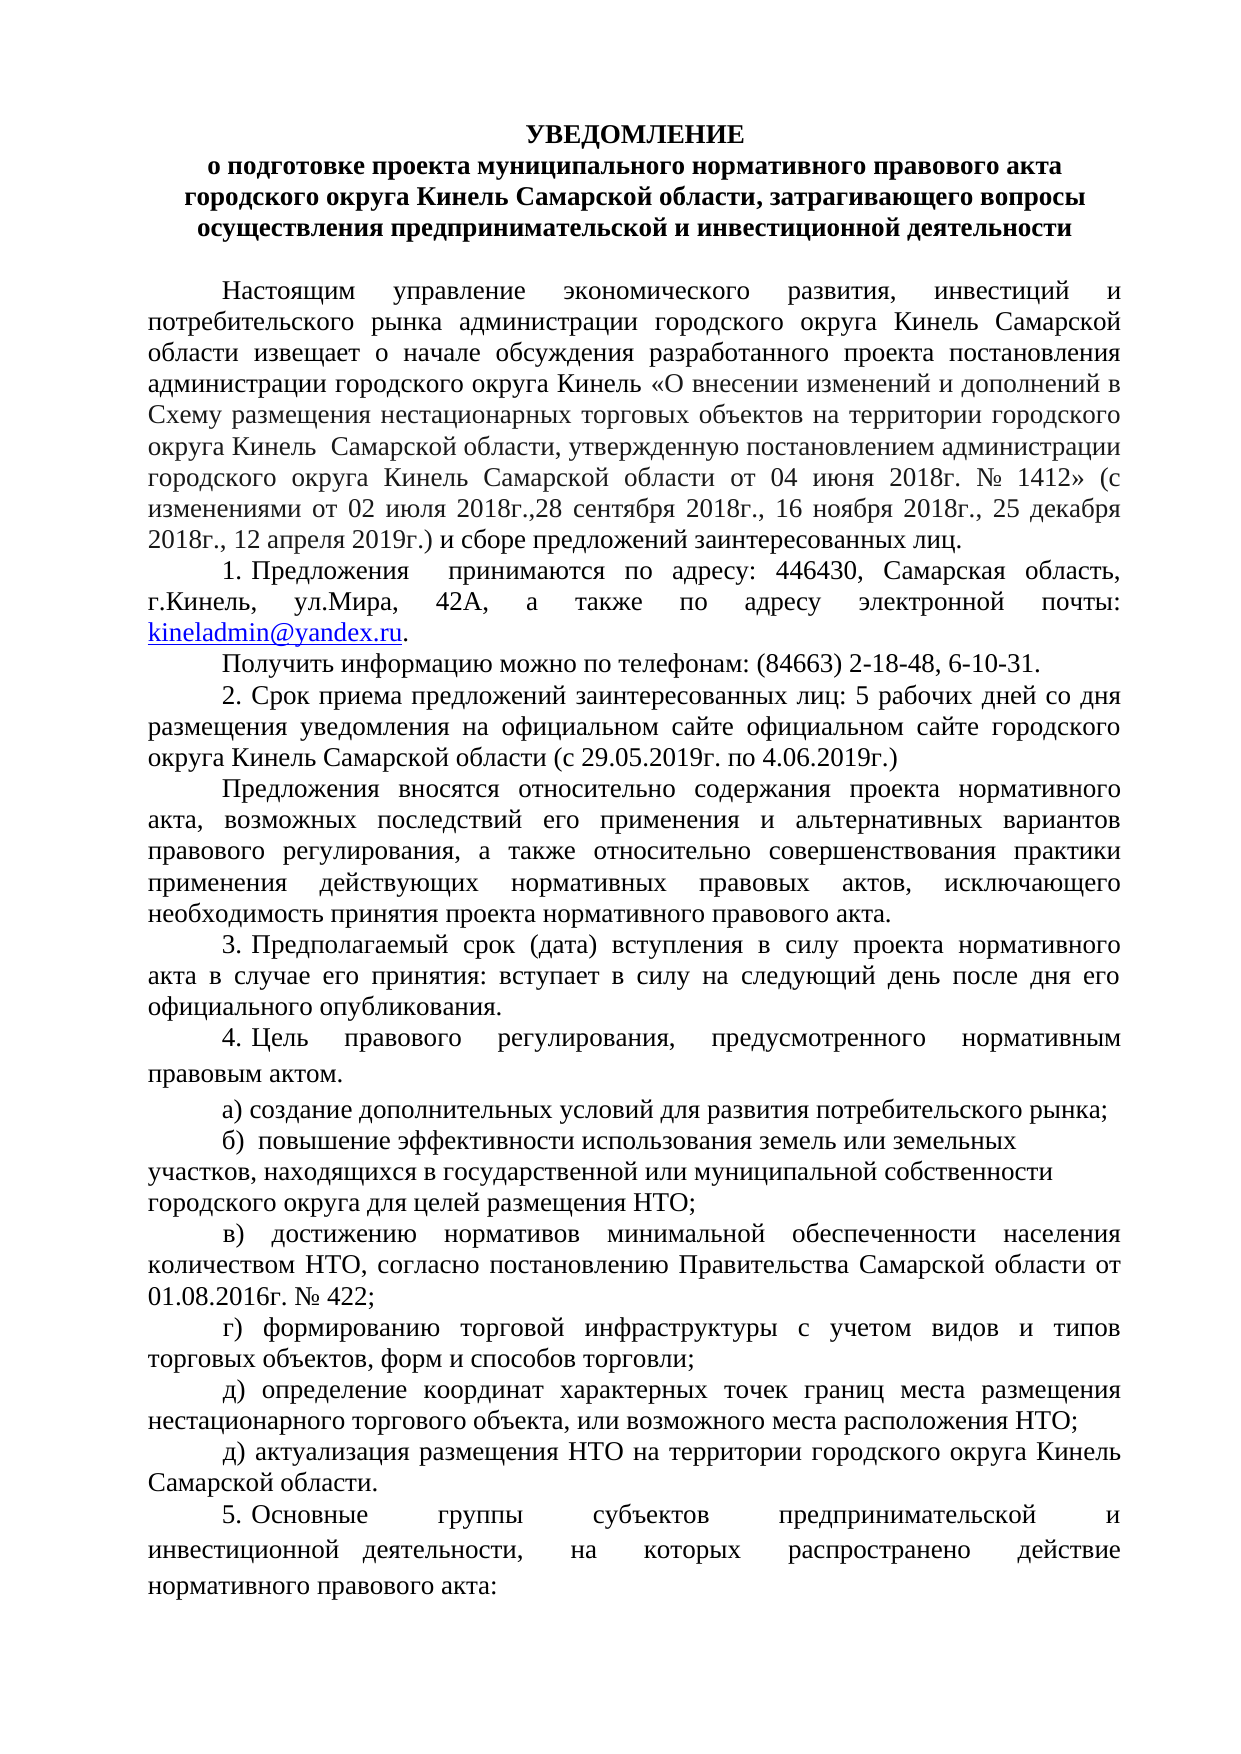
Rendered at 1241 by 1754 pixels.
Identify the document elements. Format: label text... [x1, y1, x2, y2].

list Срок приема предложений заинтересованных лиц: 5 рабочих дней со дня размещения уведомления на официальном сайте официальном сайте городского округа Кинель Самарской области (с 29.05.2019г. по 4.06.2019г.) [148, 679, 1122, 772]
list Цель правового регулирования, предусмотренного нормативным правовым актом. [148, 1021, 1122, 1088]
list Основные группы субъектов предпринимательской и инвестиционной деятельности, на которых распространено действие нормативного правового акта: [148, 1498, 1122, 1600]
text Настоящим управление экономического развития, инвестиций и потребительского рынка администрации городского округа Кинель Самарской области извещает о начале обсуждения разработанного проекта постановления администрации городского округа Кинель «О внесении изменений и дополнений в Схему размещения нестационарных торговых объектов на территории городского округа Кинель Самарской области, утвержденную постановлением администрации городского округа Кинель Самарской области от 04 июня 2018г. № 1412» (с изменениями от 02 июля 2018г.,28 сентября 2018г., 16 ноября 2018г., 25 декабря 2018г., 12 апреля 2019г.) и сборе предложений заинтересованных лиц. [148, 274, 1122, 554]
text о подготовке проекта муниципального нормативного правового акта городского округа Кинель Самарской области, затрагивающего вопросы осуществления предпринимательской и инвестиционной деятельности [148, 149, 1122, 243]
text в) достижению нормативов минимальной обеспеченности населения количеством НТО, согласно постановлению Правительства Самарской области от 01.08.2016г. № 422; [148, 1217, 1122, 1311]
text д) определение координат характерных точек границ места размещения нестационарного торгового объекта, или возможного места расположения НТО; [148, 1373, 1122, 1435]
text г) формированию торговой инфраструктуры с учетом видов и типов торговых объектов, форм и способов торговли; [148, 1311, 1122, 1373]
text б) повышение эффективности использования земель или земельных участков, находящихся в государственной или муниципальной собственности городского округа для целей размещения НТО; [148, 1124, 1122, 1217]
list Предложения принимаются по адресу: 446430, Самарская область, г.Кинель, ул.Мира, 42А, а также по адресу электронной почты: kineladmin@yandex.ru. [148, 554, 1122, 648]
text Предложения вносятся относительно содержания проекта нормативного акта, возможных последствий его применения и альтернативных вариантов правового регулирования, а также относительно совершенствования практики применения действующих нормативных правовых актов, исключающего необходимость принятия проекта нормативного правового акта. [148, 772, 1122, 928]
text УВЕДОМЛЕНИЕ [148, 118, 1122, 149]
list Предполагаемый срок (дата) вступления в силу проекта нормативного акта в случае его принятия: вступает в силу на следующий день после дня его официального опубликования. [148, 928, 1122, 1021]
text д) актуализация размещения НТО на территории городского округа Кинель Самарской области. [148, 1435, 1122, 1498]
text Получить информацию можно по телефонам: (84663) 2-18-48, 6-10-31. [148, 648, 1122, 679]
text а) создание дополнительных условий для развития потребительского рынка; [148, 1093, 1122, 1124]
